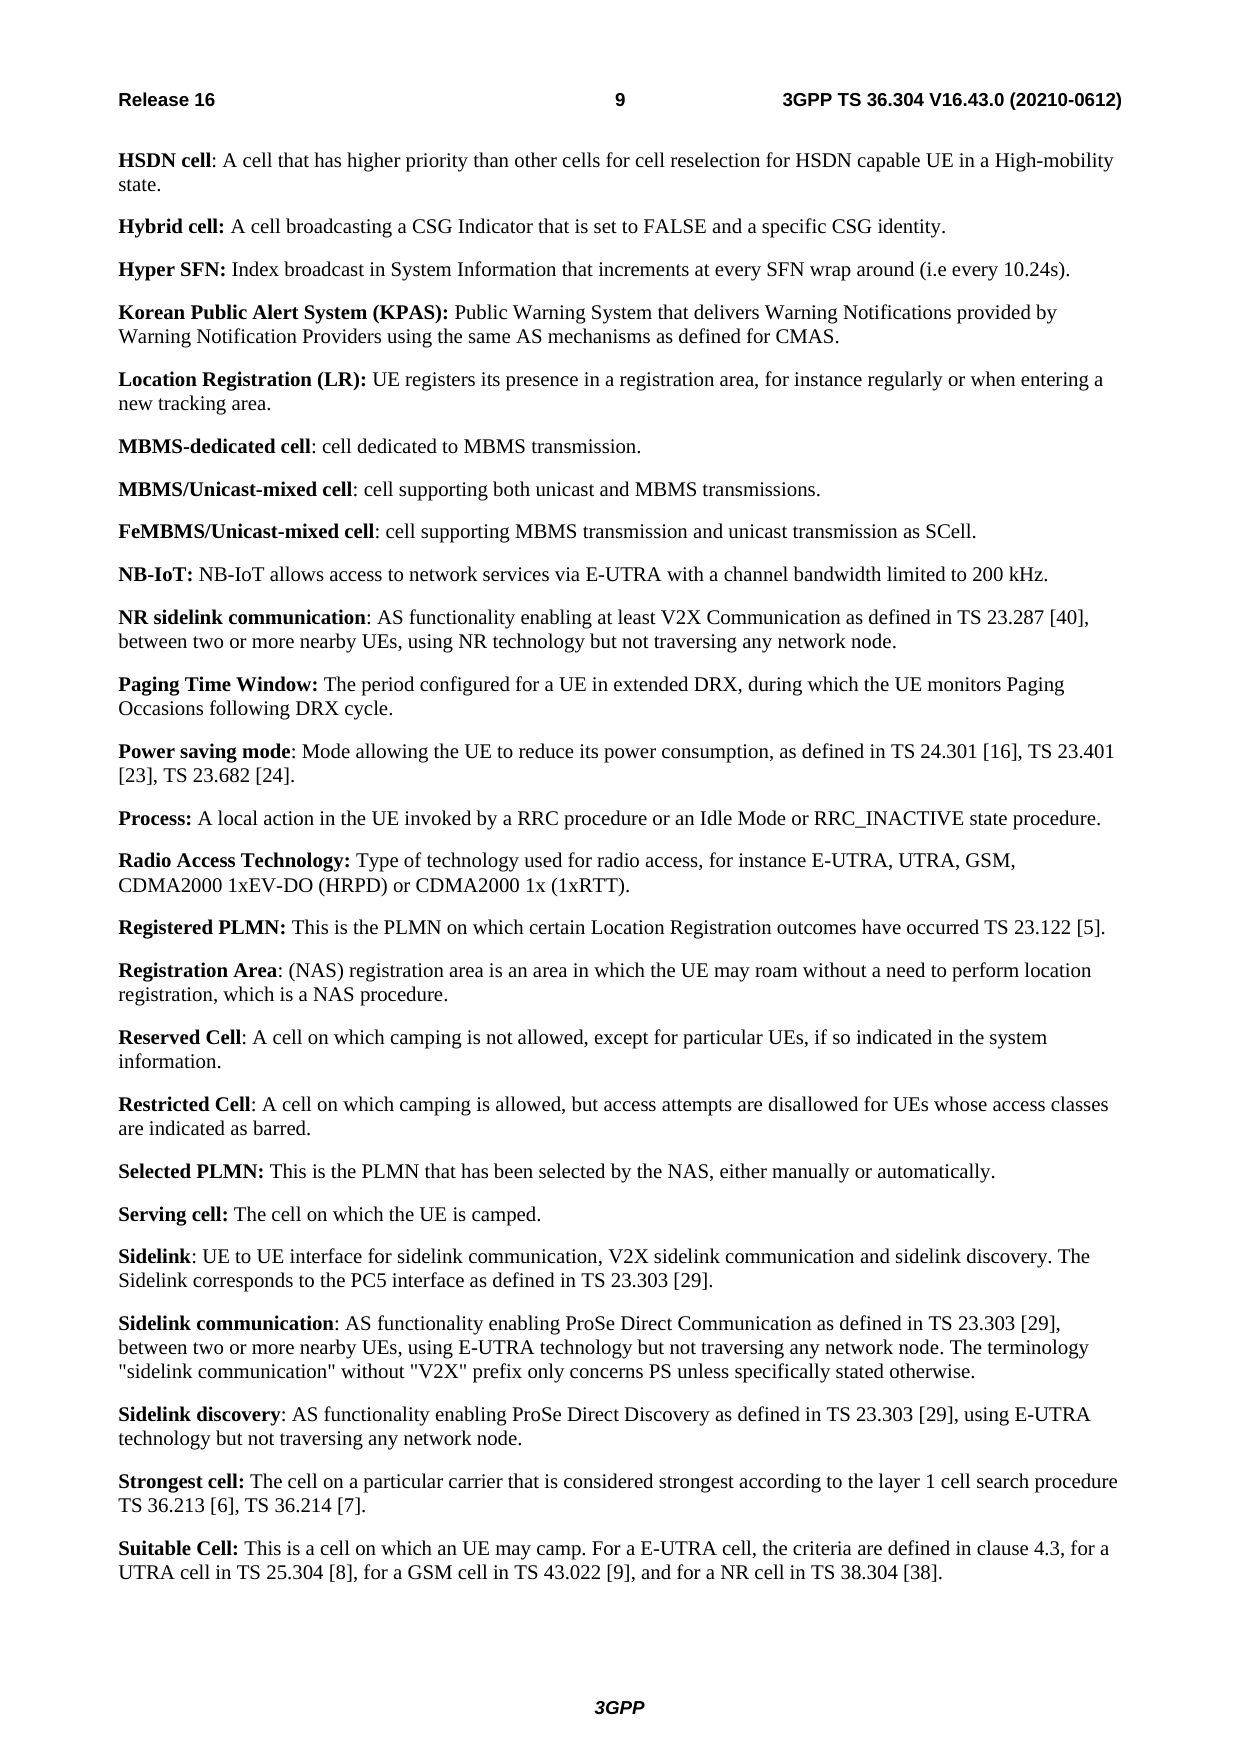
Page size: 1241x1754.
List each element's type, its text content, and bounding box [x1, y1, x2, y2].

text Sidelink: UE to UE interface for sidelink communication, V2X sidelink communication and sidelink discovery. The Sidelink corresponds to the PC5 interface as defined in TS 23.303 [29]. [118, 1244, 1122, 1292]
text Process: A local action in the UE invoked by a RRC procedure or an Idle Mode or RRC_INACTIVE state procedure. [118, 806, 1122, 830]
text Suitable Cell: This is a cell on which an UE may camp. For a E-UTRA cell, the criteria are defined in clause 4.3, for a UTRA cell in TS 25.304 [8], for a GSM cell in TS 43.022 [9], and for a NR cell in TS 38.304 [38]. [118, 1536, 1122, 1584]
text Restricted Cell: A cell on which camping is allowed, but access attempts are disallowed for UEs whose access classes are indicated as barred. [118, 1092, 1122, 1140]
text Korean Public Alert System (KPAS): Public Warning System that delivers Warning Notifications provided by Warning Notification Providers using the same AS mechanisms as defined for CMAS. [118, 300, 1122, 348]
text Reserved Cell: A cell on which camping is not allowed, except for particular UEs, if so indicated in the system information. [118, 1025, 1122, 1073]
text MBMS-dedicated cell: cell dedicated to MBMS transmission. [118, 434, 1122, 458]
text Strongest cell: The cell on a particular carrier that is considered strongest according to the layer 1 cell search procedure TS 36.213 [6], TS 36.214 [7]. [118, 1469, 1122, 1517]
text MBMS/Unicast-mixed cell: cell supporting both unicast and MBMS transmissions. [118, 477, 1122, 501]
text Power saving mode: Mode allowing the UE to reduce its power consumption, as defined in TS 24.301 [16], TS 23.401 [23], TS 23.682 [24]. [118, 739, 1122, 787]
text HSDN cell: A cell that has higher priority than other cells for cell reselection for HSDN capable UE in a High-mobility state. [118, 147, 1122, 196]
text Serving cell: The cell on which the UE is camped. [118, 1202, 1122, 1226]
text Sidelink communication: AS functionality enabling ProSe Direct Communication as defined in TS 23.303 [29], between two or more nearby UEs, using E-UTRA technology but not traversing any network node. The terminology "sidelink communication" without "V2X" prefix only concerns PS unless specifically stated otherwise. [118, 1311, 1122, 1383]
text Registered PLMN: This is the PLMN on which certain Location Registration outcomes have occurred TS 23.122 [5]. [118, 915, 1122, 939]
text Radio Access Technology: Type of technology used for radio access, for instance E-UTRA, UTRA, GSM, CDMA2000 1xEV-DO (HRPD) or CDMA2000 1x (1xRTT). [118, 848, 1122, 897]
text Sidelink discovery: AS functionality enabling ProSe Direct Discovery as defined in TS 23.303 [29], using E-UTRA technology but not traversing any network node. [118, 1402, 1122, 1450]
text FeMBMS/Unicast-mixed cell: cell supporting MBMS transmission and unicast transmission as SCell. [118, 519, 1122, 543]
text NR sidelink communication: AS functionality enabling at least V2X Communication as defined in TS 23.287 [40], between two or more nearby UEs, using NR technology but not traversing any network node. [118, 605, 1122, 653]
text Paging Time Window: The period configured for a UE in extended DRX, during which the UE monitors Paging Occasions following DRX cycle. [118, 672, 1122, 720]
text NB-IoT: NB-IoT allows access to network services via E-UTRA with a channel bandwidth limited to 200 kHz. [118, 562, 1122, 586]
text Hybrid cell: A cell broadcasting a CSG Indicator that is set to FALSE and a specific CSG identity. [118, 214, 1122, 238]
text Hyper SFN: Index broadcast in System Information that increments at every SFN wrap around (i.e every 10.24s). [118, 257, 1122, 281]
text Selected PLMN: This is the PLMN that has been selected by the NAS, either manually or automatically. [118, 1159, 1122, 1183]
text Registration Area: (NAS) registration area is an area in which the UE may roam without a need to perform location registration, which is a NAS procedure. [118, 958, 1122, 1006]
text Location Registration (LR): UE registers its presence in a registration area, for instance regularly or when entering a new tracking area. [118, 367, 1122, 415]
